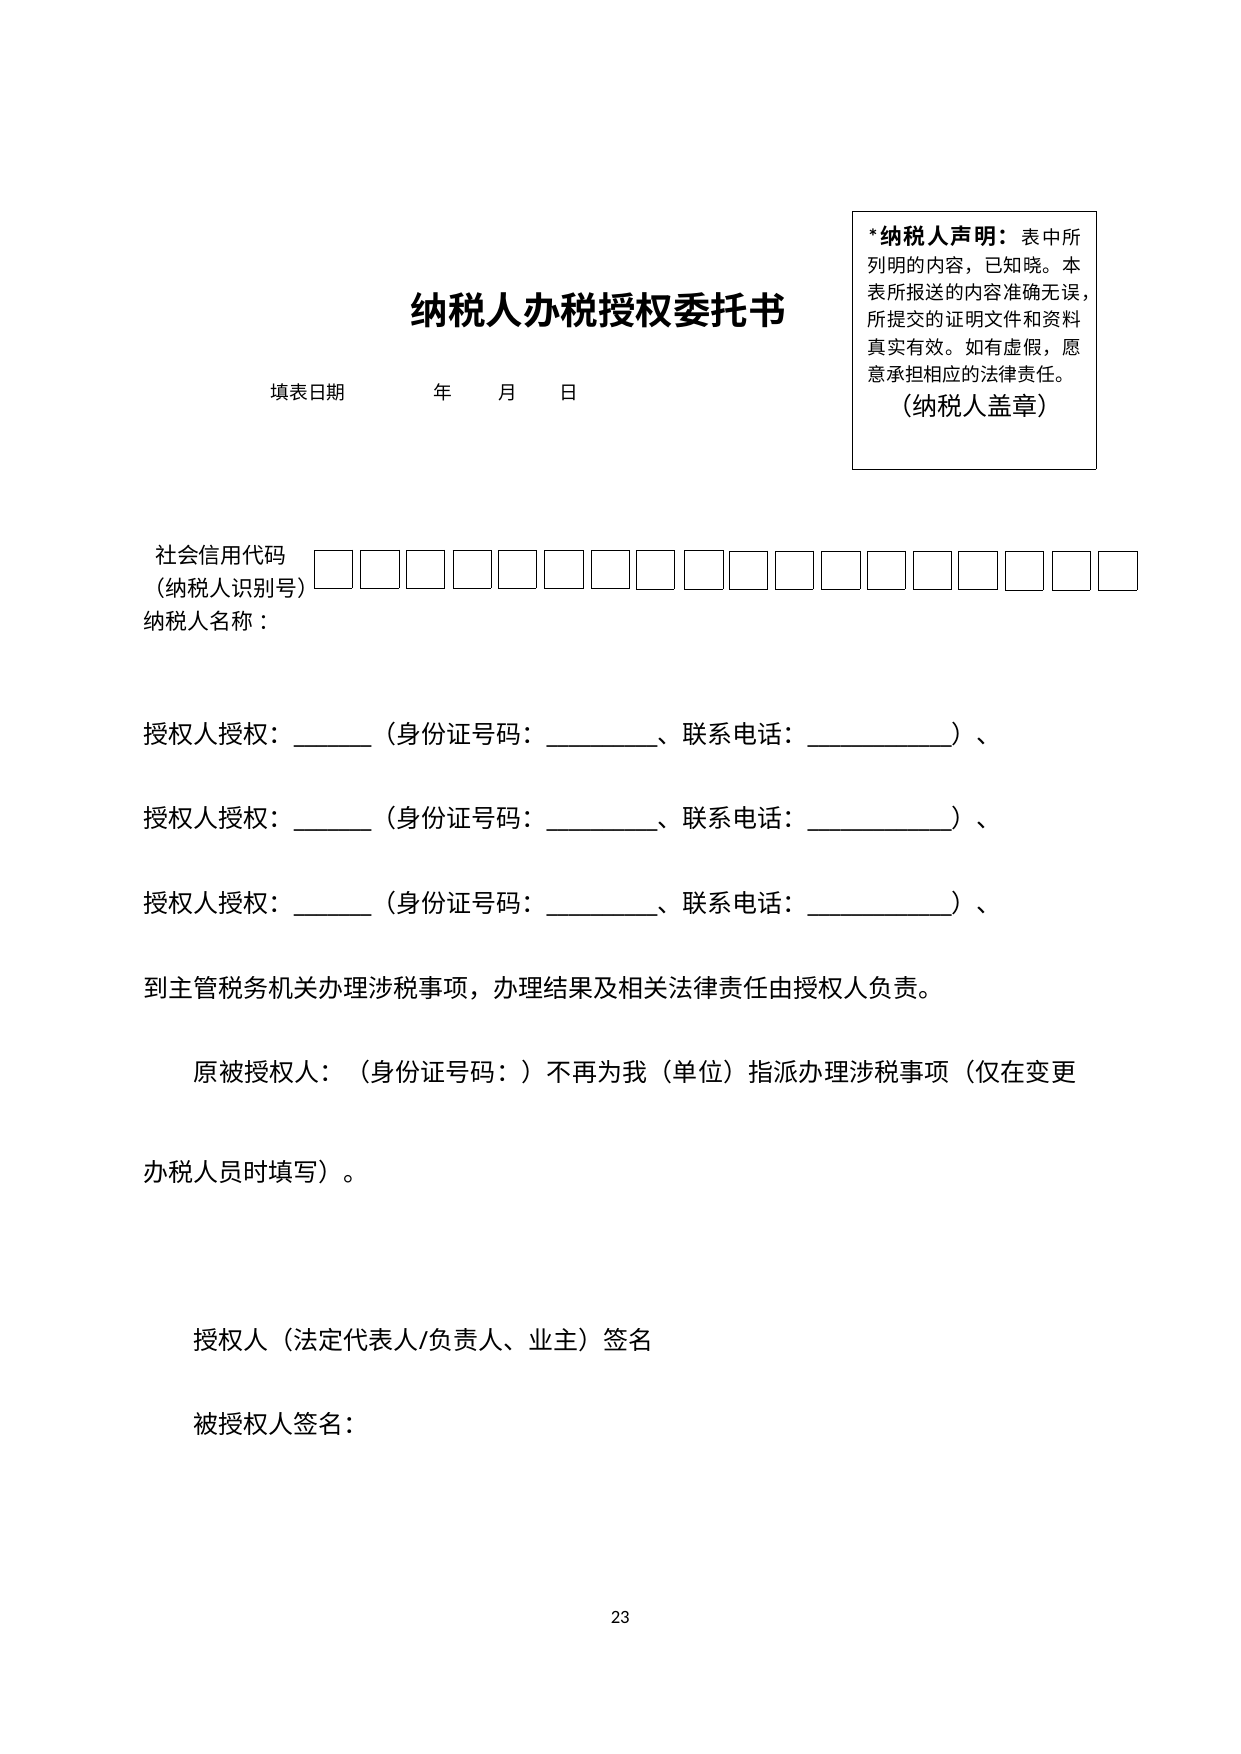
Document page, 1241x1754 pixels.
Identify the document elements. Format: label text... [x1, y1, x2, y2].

text 纳税人办税授权委托书 [144, 275, 1052, 341]
text 被授权人签名： [144, 1390, 1078, 1456]
text （纳税人识别号） [144, 570, 1078, 604]
text 授权人授权：_______（身份证号码：__________、联系电话：_____________）、 [144, 784, 994, 850]
text 授权人（法定代表人/负责人、业主）签名 [144, 1305, 1078, 1372]
text 授权人授权：_______（身份证号码：__________、联系电话：_____________）、 [144, 868, 994, 935]
text 授权人授权：_______（身份证号码：__________、联系电话：_____________）、 [144, 699, 994, 766]
text 社会信用代码 [144, 537, 1078, 570]
text 填表日期 年 月 日 [144, 374, 1078, 408]
text 原被授权人：（身份证号码：）不再为我（单位）指派办理涉税事项（仅在变更办税人员时填写）。 [144, 1038, 1078, 1204]
text 到主管税务机关办理涉税事项，办理结果及相关法律责任由授权人负责。 [144, 953, 994, 1019]
text 纳税人名称 ： [144, 604, 1078, 637]
